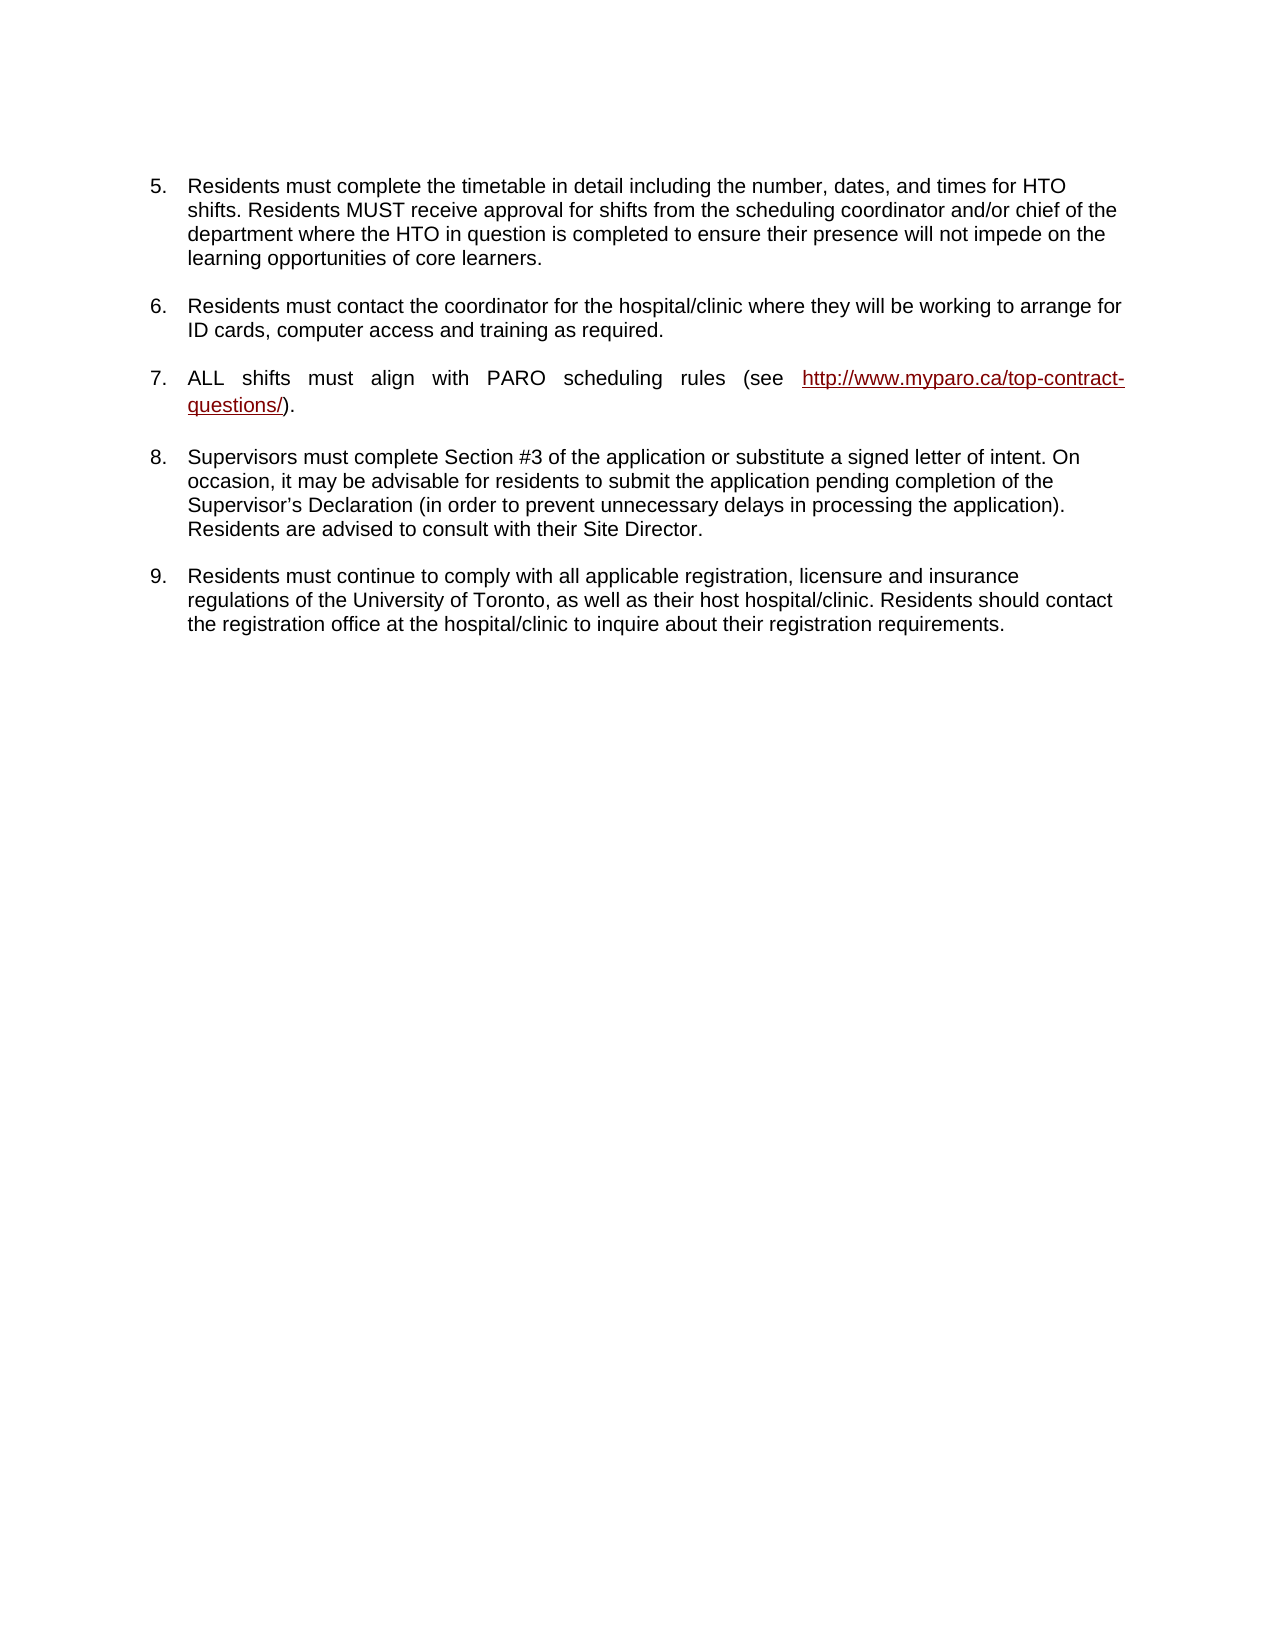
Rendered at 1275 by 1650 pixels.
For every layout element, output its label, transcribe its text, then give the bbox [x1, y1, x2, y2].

list ALL shifts must align with PARO scheduling rules (see http://www.myparo.ca/top-contract-questions/). [150, 366, 1125, 417]
list Residents must complete the timetable in detail including the number, dates, and times for HTO shifts. Residents MUST receive approval for shifts from the scheduling coordinator and/or chief of the department where the HTO in question is completed to ensure their presence will not impede on the learning opportunities of core learners. [150, 174, 1125, 270]
list Residents must continue to comply with all applicable registration, licensure and insurance regulations of the University of Toronto, as well as their host hospital/clinic. Residents should contact the registration office at the hospital/clinic to inquire about their registration requirements. [150, 564, 1125, 636]
list Residents must contact the coordinator for the hospital/clinic where they will be working to arrange for ID cards, computer access and training as required. [150, 294, 1125, 342]
list Supervisors must complete Section #3 of the application or substitute a signed letter of intent. On occasion, it may be advisable for residents to submit the application pending completion of the Supervisor’s Declaration (in order to prevent unnecessary delays in processing the application). Residents are advised to consult with their Site Director. [150, 444, 1125, 540]
